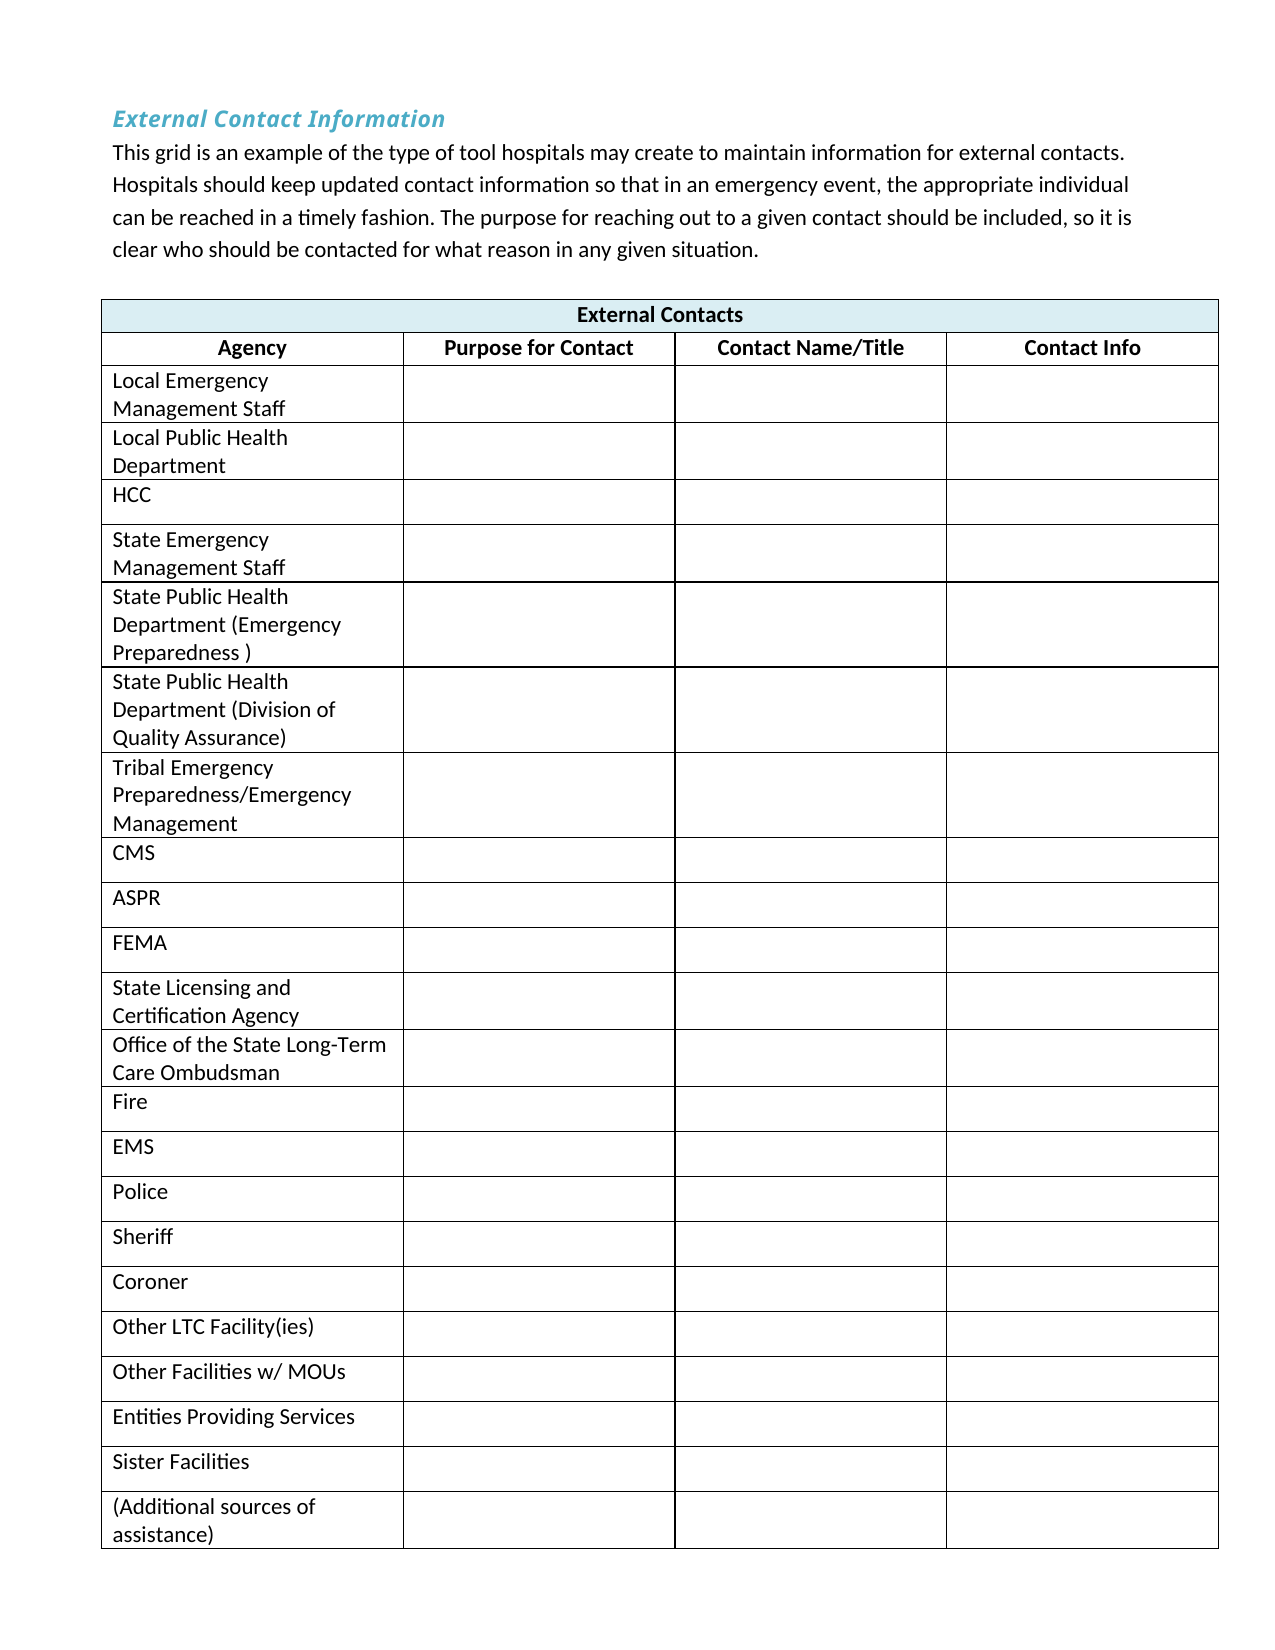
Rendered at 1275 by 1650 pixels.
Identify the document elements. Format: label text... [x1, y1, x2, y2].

table_cell [404, 1030, 674, 1086]
table_cell [947, 423, 1218, 479]
table_cell [404, 1402, 674, 1446]
table_cell Sister Facilities [102, 1447, 403, 1491]
table_cell [947, 480, 1218, 524]
table_cell [947, 1447, 1218, 1491]
table_cell Office of the State Long-Term Care Ombudsman [102, 1030, 403, 1086]
table_cell [676, 668, 946, 752]
table_cell Contact Name/Title [676, 333, 946, 365]
table_cell [947, 1312, 1218, 1356]
table_cell (Additional sources of assistance) [102, 1492, 403, 1548]
table_cell [676, 1222, 946, 1266]
table_cell [947, 366, 1218, 422]
table_cell [404, 1357, 674, 1401]
table_cell [676, 838, 946, 882]
table_cell [404, 753, 674, 837]
table_cell FEMA [102, 928, 403, 972]
table_cell [404, 1492, 674, 1548]
table_cell [676, 973, 946, 1029]
subtitle External Contact Information [112, 103, 1162, 134]
table_cell Fire [102, 1087, 403, 1131]
table_cell [404, 928, 674, 972]
table_cell [676, 1177, 946, 1221]
table_cell [404, 1177, 674, 1221]
table_cell [947, 1222, 1218, 1266]
table_cell [947, 1402, 1218, 1446]
table_cell [404, 883, 674, 927]
table_cell [404, 1087, 674, 1131]
table_cell [404, 366, 674, 422]
table_cell [676, 525, 946, 581]
table_cell Coroner [102, 1267, 403, 1311]
table_cell Sheriff [102, 1222, 403, 1266]
table_cell [404, 525, 674, 581]
table_cell [947, 973, 1218, 1029]
table_header External Contacts [102, 300, 1218, 332]
table_cell [676, 1357, 946, 1401]
table_cell State Licensing and Certification Agency [102, 973, 403, 1029]
table_cell [404, 973, 674, 1029]
table_cell [676, 1267, 946, 1311]
table_cell [947, 1177, 1218, 1221]
table_cell State Public Health Department (Emergency Preparedness ) [102, 583, 403, 666]
table_cell [676, 583, 946, 666]
table_cell [676, 753, 946, 837]
table_cell Local Emergency Management Staff [102, 366, 403, 422]
table_cell [947, 883, 1218, 927]
table_cell [947, 1087, 1218, 1131]
table_cell EMS [102, 1132, 403, 1176]
table_cell [404, 1447, 674, 1491]
table_cell [676, 1087, 946, 1131]
table_cell [404, 480, 674, 524]
table_cell [676, 1402, 946, 1446]
table_cell Local Public Health Department [102, 423, 403, 479]
table_cell HCC [102, 480, 403, 524]
table_cell [404, 838, 674, 882]
table_cell [676, 1447, 946, 1491]
table_cell ASPR [102, 883, 403, 927]
table_cell State Public Health Department (Division of Quality Assurance) [102, 668, 403, 752]
table_cell [947, 928, 1218, 972]
table_cell [676, 366, 946, 422]
table_cell [947, 525, 1218, 581]
table_cell [404, 1222, 674, 1266]
table_cell [947, 838, 1218, 882]
table_cell [676, 1312, 946, 1356]
table_cell [676, 1492, 946, 1548]
table_cell [676, 928, 946, 972]
table_cell [947, 1132, 1218, 1176]
table_cell Purpose for Contact [404, 333, 674, 365]
table_cell [404, 1267, 674, 1311]
table_cell [676, 1132, 946, 1176]
table_cell [404, 1312, 674, 1356]
table_cell [947, 1267, 1218, 1311]
table_cell Entities Providing Services [102, 1402, 403, 1446]
table_cell [404, 1132, 674, 1176]
table_cell [404, 668, 674, 752]
table_cell CMS [102, 838, 403, 882]
table_cell State Emergency Management Staff [102, 525, 403, 581]
table_cell [947, 1357, 1218, 1401]
table_cell [676, 480, 946, 524]
table_cell [404, 583, 674, 666]
table_cell [676, 423, 946, 479]
table_cell Tribal Emergency Preparedness/Emergency Management [102, 753, 403, 837]
table_cell [947, 668, 1218, 752]
table_cell [676, 883, 946, 927]
table_cell [947, 1030, 1218, 1086]
table_cell Other LTC Facility(ies) [102, 1312, 403, 1356]
table_cell [947, 583, 1218, 666]
table_cell [676, 1030, 946, 1086]
table_cell Other Facilities w/ MOUs [102, 1357, 403, 1401]
table_cell [404, 423, 674, 479]
table_cell [947, 753, 1218, 837]
table_cell Agency [102, 333, 403, 365]
table_cell Police [102, 1177, 403, 1221]
table_cell [947, 1492, 1218, 1548]
table_cell Contact Info [947, 333, 1218, 365]
text This grid is an example of the type of tool hospitals may create to maintain information for external contacts. Hospitals should keep updated contact information so that in an emergency event, the appropriate individual can be reached in a timely fashion. The purpose for reaching out to a given contact should be included, so it is clear who should be contacted for what reason in any given situation. [112, 138, 1162, 263]
